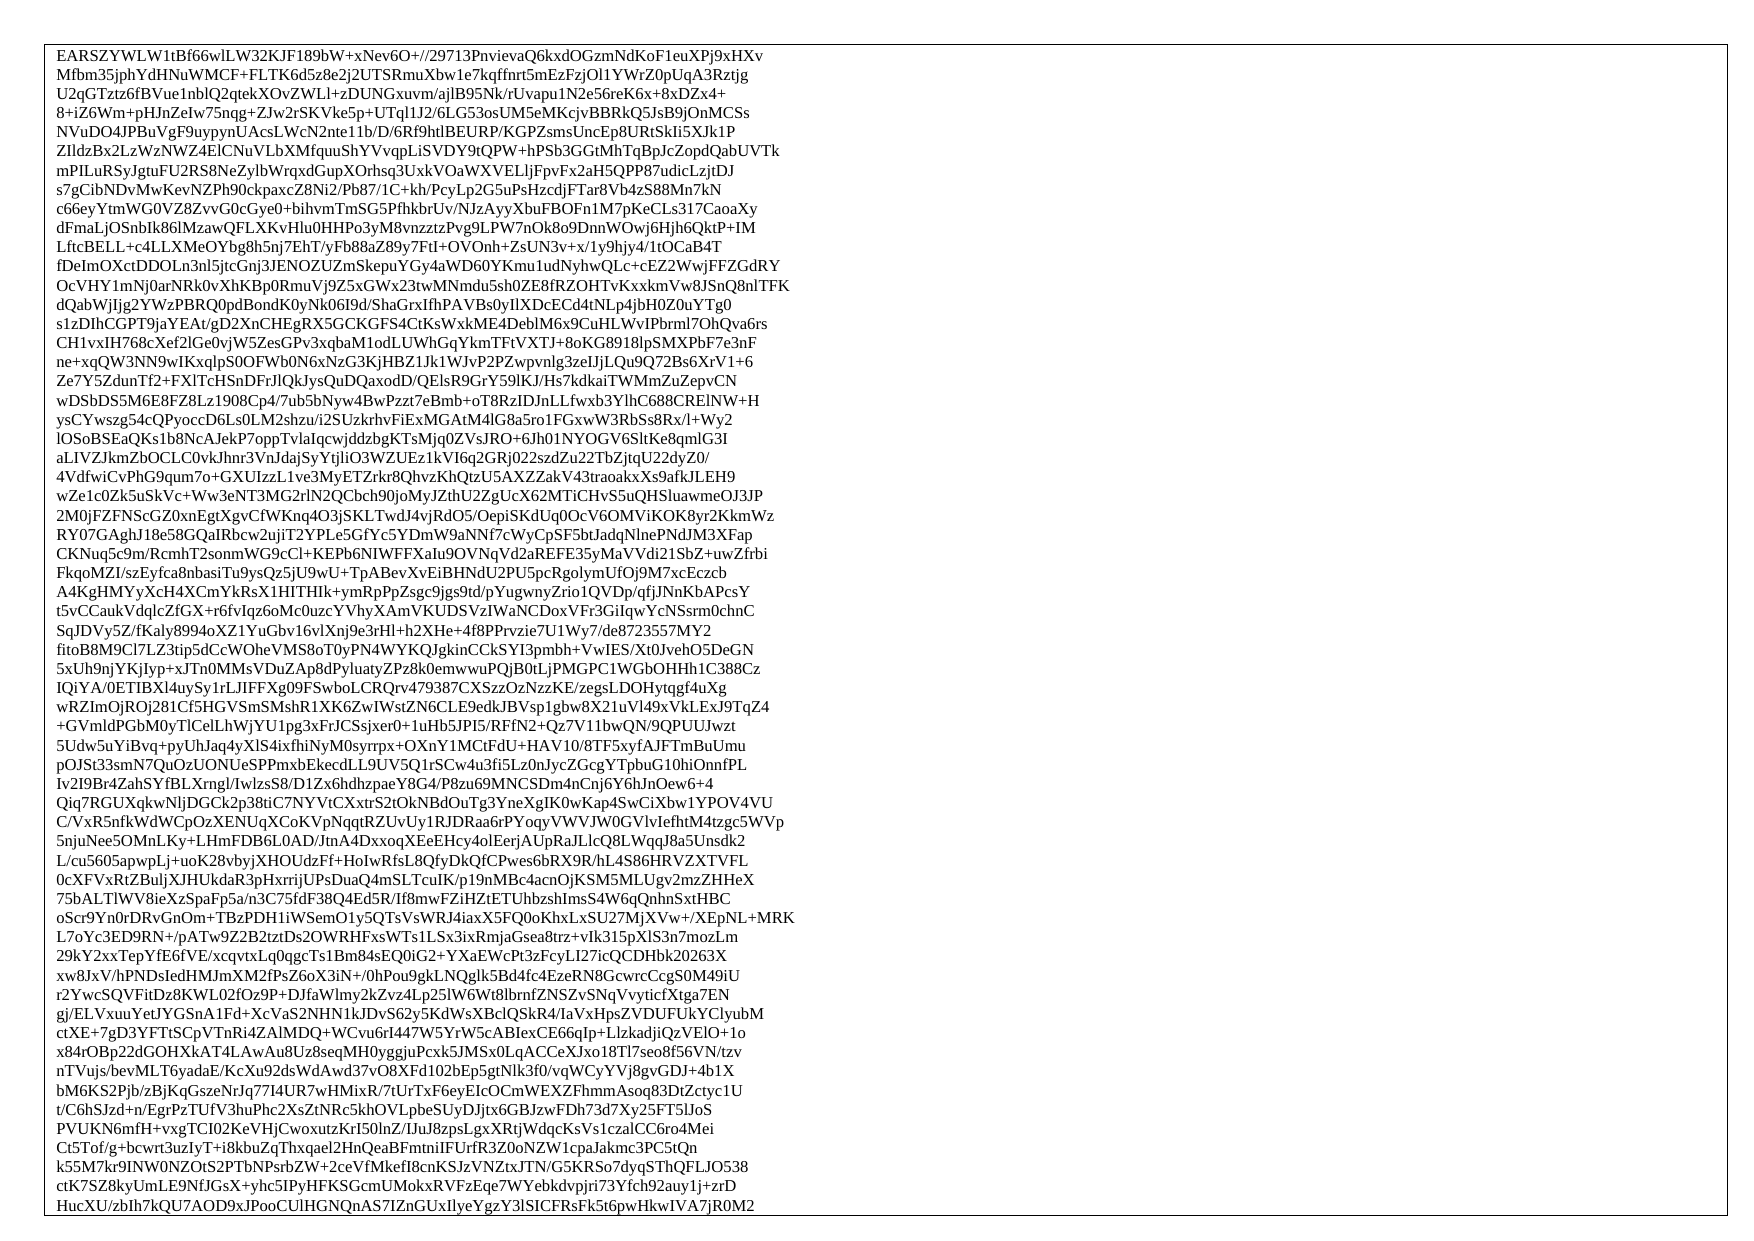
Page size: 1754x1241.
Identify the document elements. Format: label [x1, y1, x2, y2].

table_header [45, 45, 1727, 1214]
